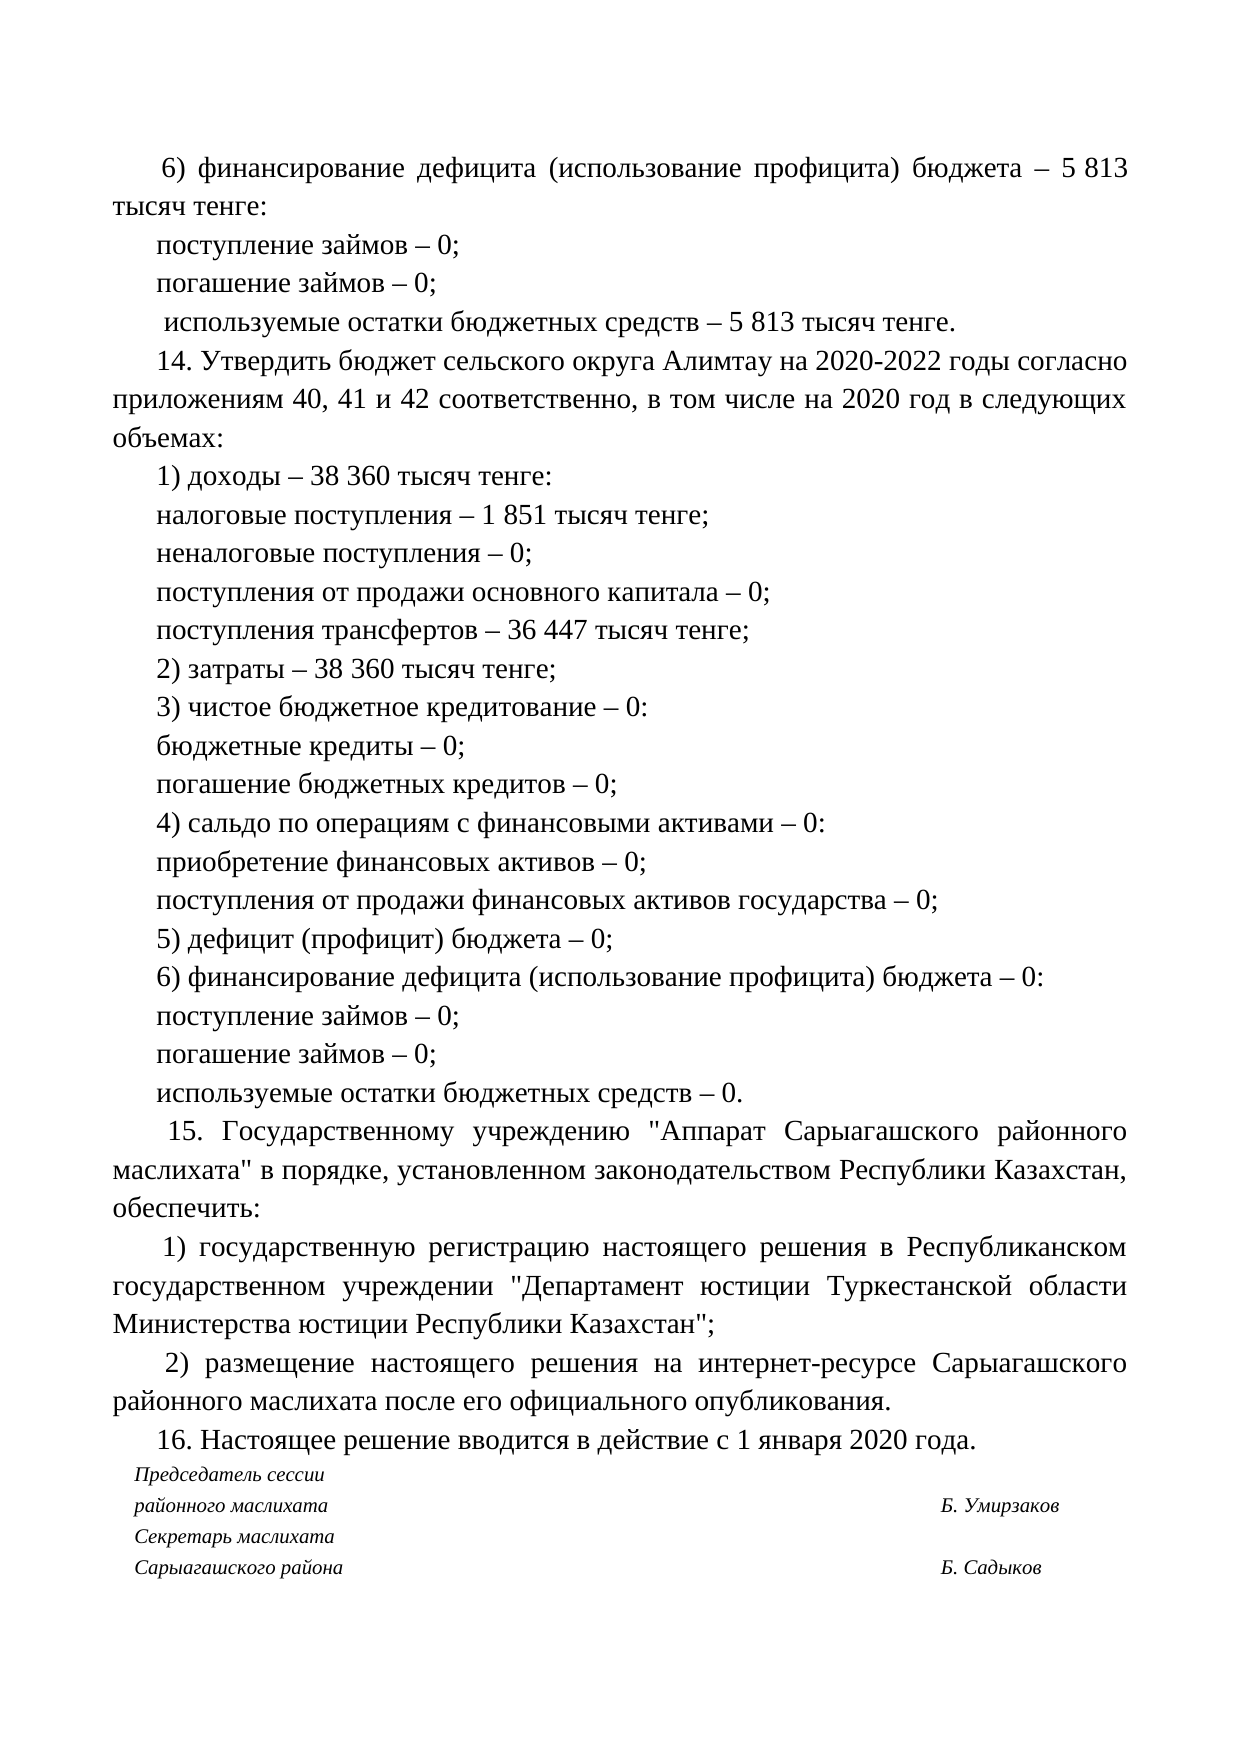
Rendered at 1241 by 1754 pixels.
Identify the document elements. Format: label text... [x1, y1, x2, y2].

table_header Председатель сессии [101, 1460, 1240, 1491]
text поступление займов – 0; [112, 227, 1128, 261]
text используемые остатки бюджетных средств – 5 813 тысяч тенге. [112, 304, 1128, 338]
text 4) сальдо по операциям с финансовыми активами – 0: [112, 805, 1128, 839]
text 16. Настоящее решение вводится в действие с 1 января 2020 года. [112, 1422, 1128, 1455]
text 2) размещение настоящего решения на интернет-ресурсе Сарыагашского районного маслихата после его официального опубликования. [112, 1345, 1128, 1417]
text 2) затраты – 38 360 тысяч тенге; [112, 651, 1128, 684]
text поступления от продажи финансовых активов государства – 0; [112, 882, 1128, 916]
text приобретение финансовых активов – 0; [112, 844, 1128, 877]
text 15. Государственному учреждению "Аппарат Сарыагашского районного маслихата" в порядке, установленном законодательством Республики Казахстан, обеспечить: [112, 1113, 1128, 1224]
table_cell районного маслихата [101, 1491, 939, 1522]
text поступление займов – 0; [112, 998, 1128, 1031]
text используемые остатки бюджетных средств – 0. [112, 1075, 1128, 1108]
text бюджетные кредиты – 0; [112, 728, 1128, 762]
table_cell Б. Садыков [939, 1554, 1240, 1584]
table_cell Сарыагашского района [101, 1554, 939, 1584]
text поступления от продажи основного капитала – 0; [112, 574, 1128, 607]
text 5) дефицит (профицит) бюджета – 0; [112, 921, 1128, 954]
text 1) доходы – 38 360 тысяч тенге: [112, 458, 1128, 492]
text погашение займов – 0; [112, 1036, 1128, 1070]
text погашение займов – 0; [112, 266, 1128, 299]
text неналоговые поступления – 0; [112, 535, 1128, 569]
text 6) финансирование дефицита (использование профицита) бюджета – 5 813 тысяч тенге: [112, 150, 1128, 222]
text погашение бюджетных кредитов – 0; [112, 767, 1128, 800]
text 1) государственную регистрацию настоящего решения в Республиканском государственном учреждении "Департамент юстиции Туркестанской области Министерствa юстиции Республики Казахстан"; [112, 1229, 1128, 1340]
text поступления трансфертов – 36 447 тысяч тенге; [112, 612, 1128, 646]
table_cell Б. Умирзаков [939, 1491, 1240, 1522]
table_cell Секретарь маслихата [101, 1523, 1240, 1553]
text 3) чистое бюджетное кредитование – 0: [112, 689, 1128, 723]
text 14. Утвердить бюджет сельского округа Алимтау на 2020-2022 годы согласно приложениям 40, 41 и 42 соответственно, в том числе на 2020 год в следующих объемах: [112, 343, 1128, 453]
text налоговые поступления – 1 851 тысяч тенге; [112, 497, 1128, 530]
text 6) финансирование дефицита (использование профицита) бюджета – 0: [112, 959, 1128, 993]
